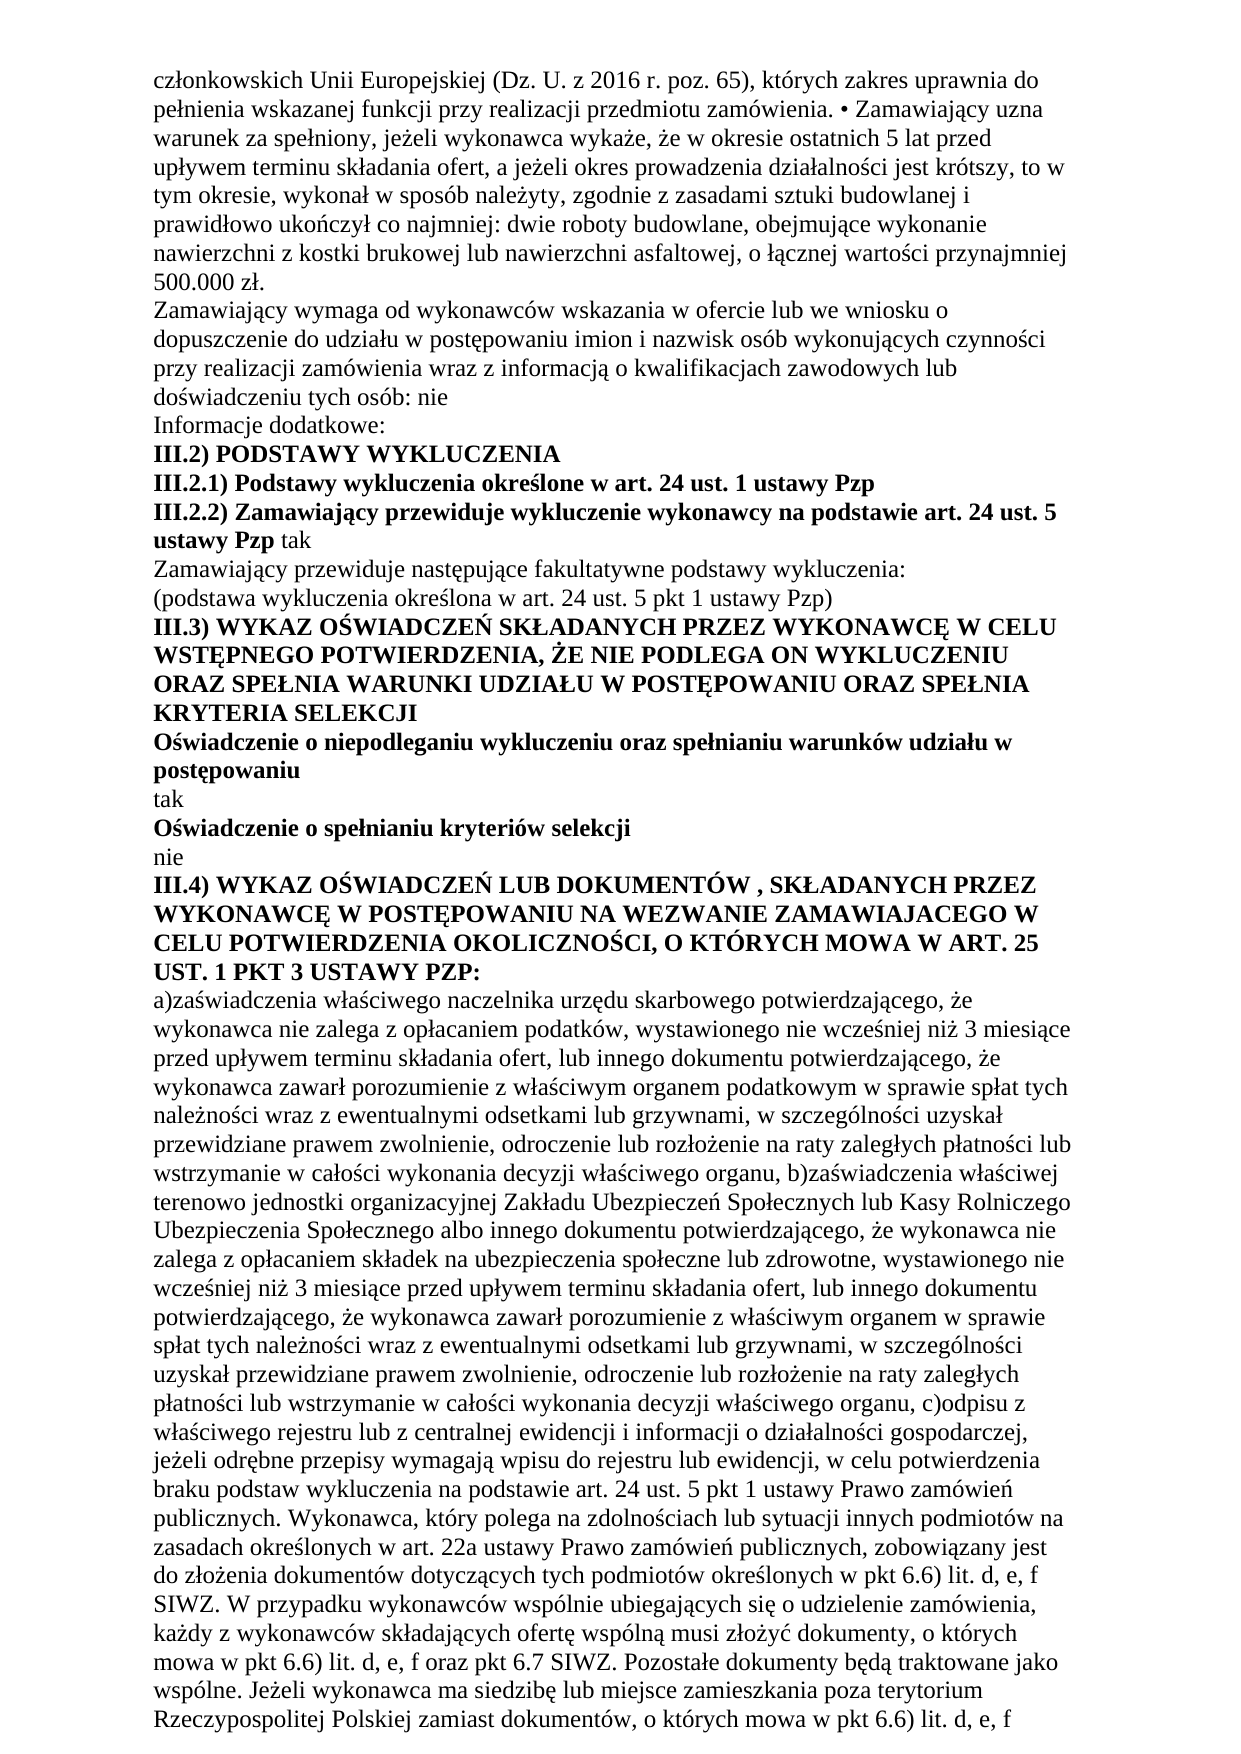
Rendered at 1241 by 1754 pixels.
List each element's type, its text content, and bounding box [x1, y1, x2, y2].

text III.4) WYKAZ OŚWIADCZEŃ LUB DOKUMENTÓW , SKŁADANYCH PRZEZ WYKONAWCĘ W POSTĘPOWANIU NA WEZWANIE ZAMAWIAJACEGO W CELU POTWIERDZENIA OKOLICZNOŚCI, O KTÓRYCH MOWA W ART. 25 UST. 1 PKT 3 USTAWY PZP: [153, 871, 1075, 986]
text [153, 986, 1075, 1733]
text III.2.1) Podstawy wykluczenia określone w art. 24 ust. 1 ustawy Pzp III.2.2) Zamawiający przewiduje wykluczenie wykonawcy na podstawie art. 24 ust. 5 ustawy Pzp tak Zamawiający przewiduje następujące fakultatywne podstawy wykluczenia: (podstawa wykluczenia określona w art. 24 ust. 5 pkt 1 ustawy Pzp) [153, 468, 1075, 612]
text III.3) WYKAZ OŚWIADCZEŃ SKŁADANYCH PRZEZ WYKONAWCĘ W CELU WSTĘPNEGO POTWIERDZENIA, ŻE NIE PODLEGA ON WYKLUCZENIU ORAZ SPEŁNIA WARUNKI UDZIAŁU W POSTĘPOWANIU ORAZ SPEŁNIA KRYTERIA SELEKCJI [153, 612, 1075, 727]
text III.2) PODSTAWY WYKLUCZENIA [153, 439, 1075, 468]
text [153, 66, 1075, 439]
text Oświadczenie o niepodleganiu wykluczeniu oraz spełnianiu warunków udziału w postępowaniu tak Oświadczenie o spełnianiu kryteriów selekcji nie [153, 727, 1075, 871]
